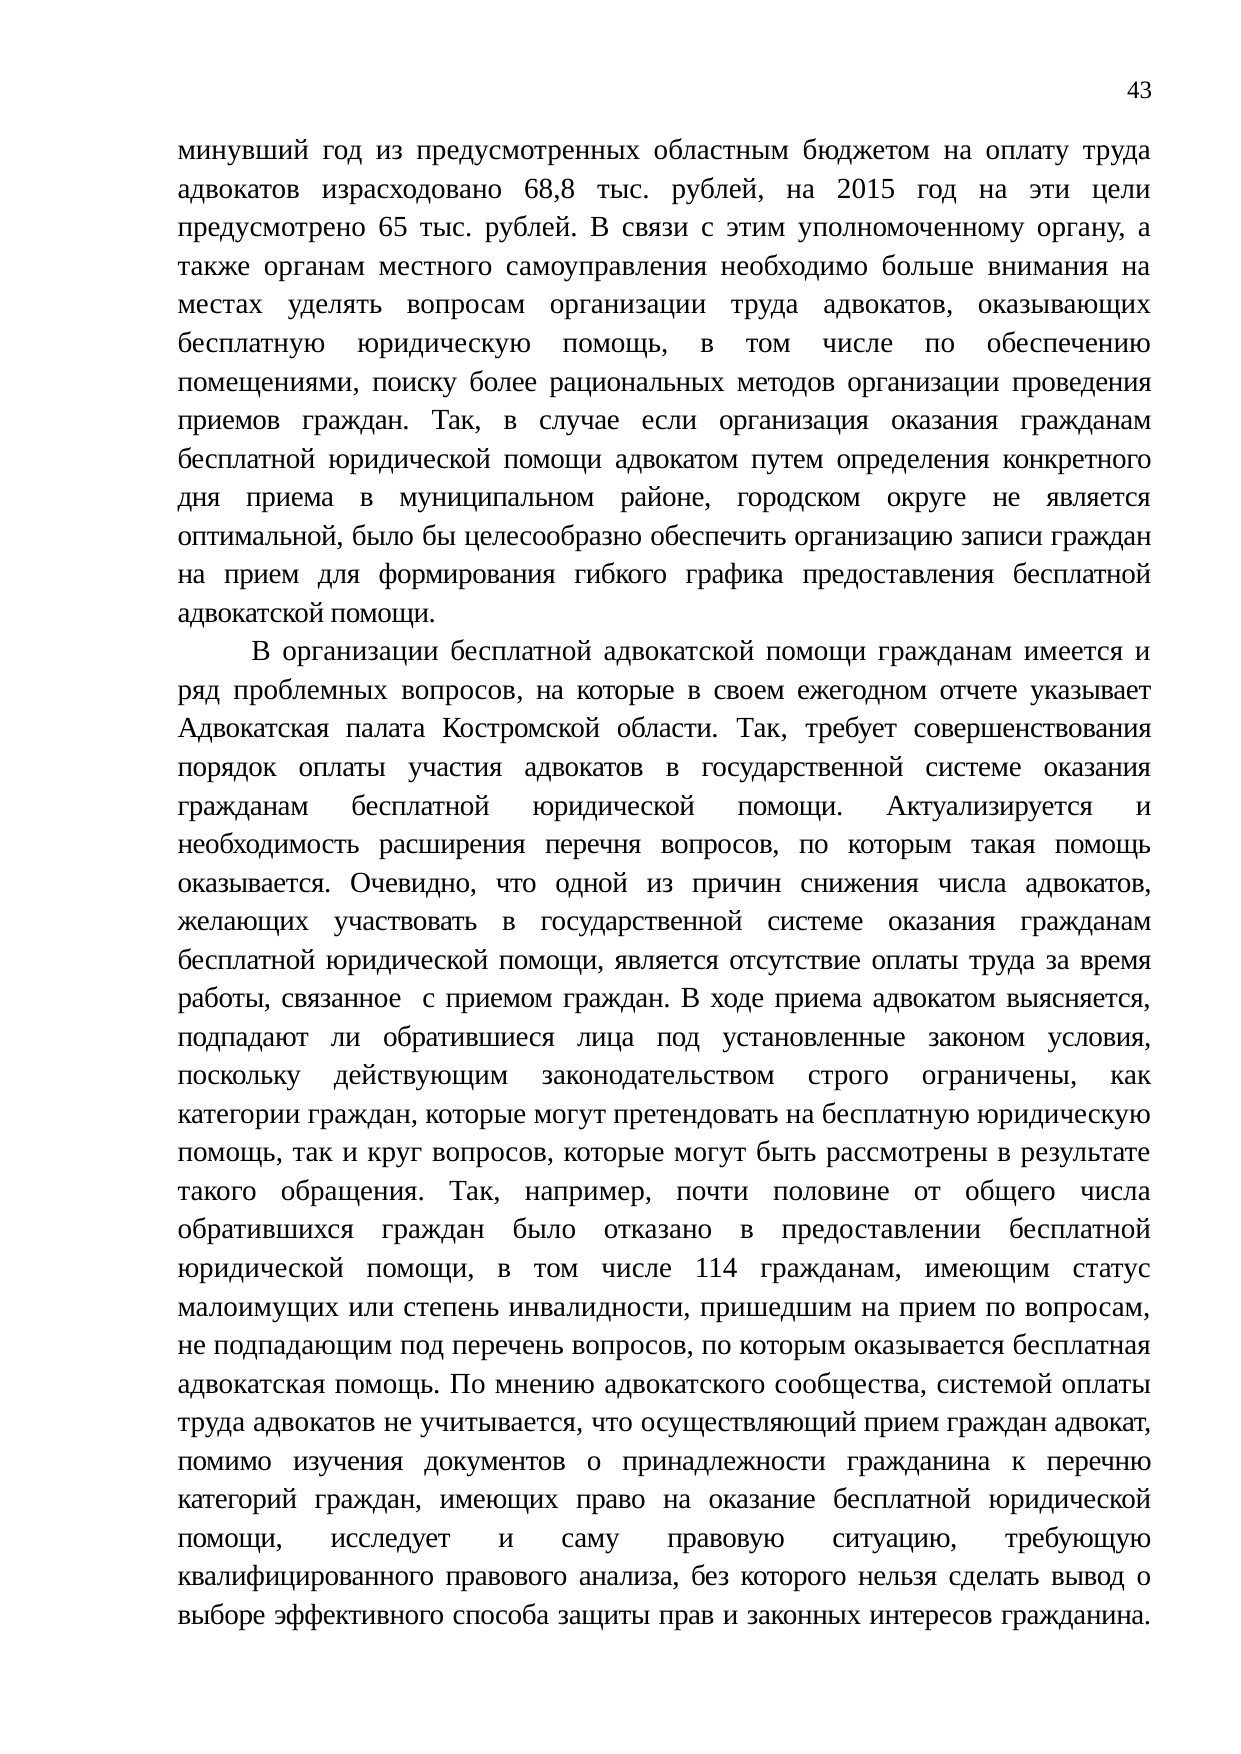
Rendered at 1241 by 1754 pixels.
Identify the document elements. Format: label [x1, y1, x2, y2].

text [177, 633, 1152, 1631]
text [177, 132, 1152, 628]
